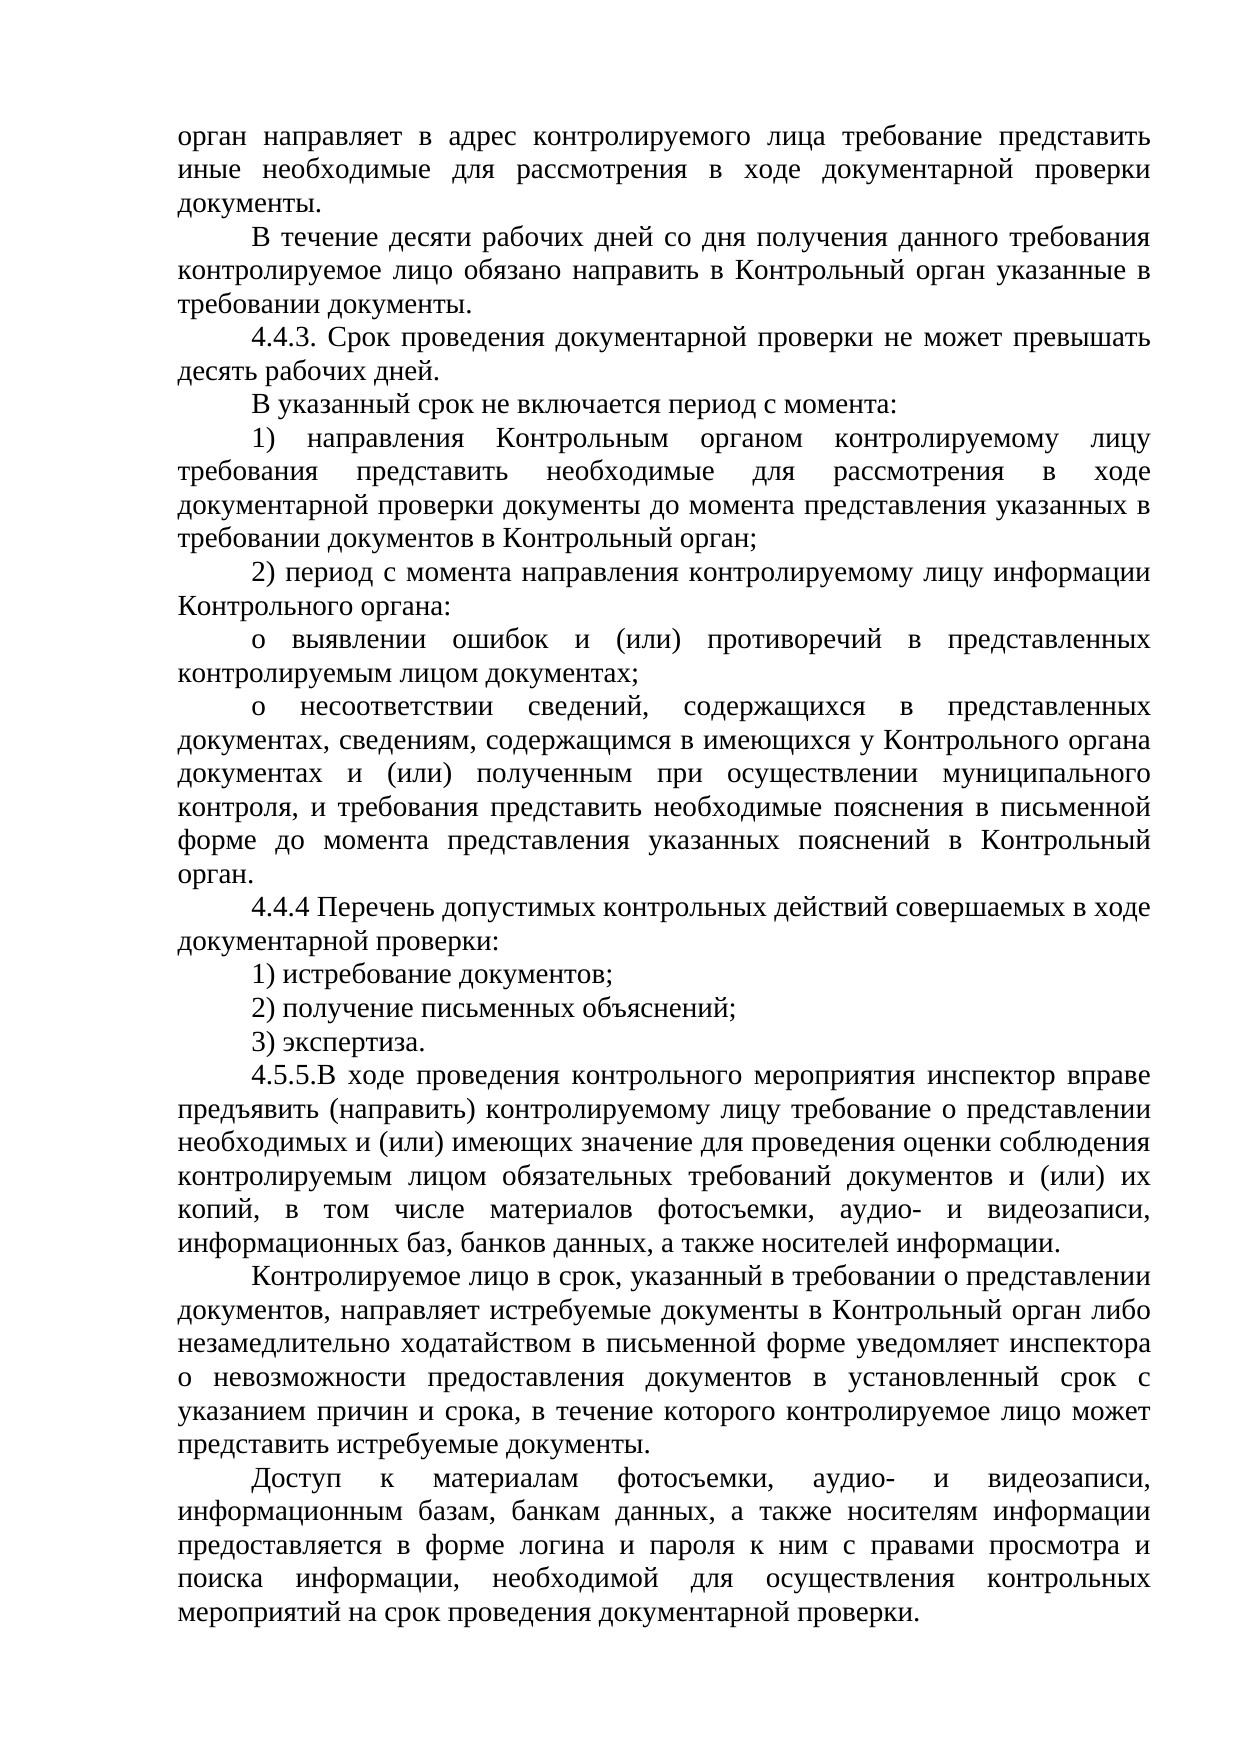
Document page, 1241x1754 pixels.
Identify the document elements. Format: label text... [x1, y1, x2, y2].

list 2) период с момента направления контролируемому лицу информации Контрольного органа: [177, 554, 1152, 621]
text 3) экспертиза. [177, 1024, 1152, 1057]
list о выявлении ошибок и (или) противоречий в представленных контролируемым лицом документах; [177, 621, 1152, 688]
text Доступ к материалам фотосъемки, аудио- и видеозаписи, информационным базам, банкам данных, а также носителям информации предоставляется в форме логина и пароля к ним с правами просмотра и поиска информации, необходимой для осуществления контрольных мероприятий на срок проведения документарной проверки. [177, 1460, 1152, 1627]
text 4.5.5.В ходе проведения контрольного мероприятия инспектор вправе предъявить (направить) контролируемому лицу требование о представлении необходимых и (или) имеющих значение для проведения оценки соблюдения контролируемым лицом обязательных требований документов и (или) их копий, в том числе материалов фотосъемки, аудио- и видеозаписи, информационных баз, банков данных, а также носителей информации. [177, 1057, 1152, 1258]
text 1) истребование документов; [177, 957, 1152, 990]
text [177, 118, 1152, 219]
list 4.4.4 Перечень допустимых контрольных действий совершаемых в ходе документарной проверки: [177, 889, 1152, 957]
list 1) направления Контрольным органом контролируемому лицу требования представить необходимые для рассмотрения в ходе документарной проверки документы до момента представления указанных в требовании документов в Контрольный орган; [177, 420, 1152, 554]
text Контролируемое лицо в срок, указанный в требовании о представлении документов, направляет истребуемые документы в Контрольный орган либо незамедлительно ходатайством в письменной форме уведомляет инспектора о невозможности предоставления документов в установленный срок с указанием причин и срока, в течение которого контролируемое лицо может представить истребуемые документы. [177, 1258, 1152, 1460]
text 2) получение письменных объяснений; [177, 990, 1152, 1024]
list о несоответствии сведений, содержащихся в представленных документах, сведениям, содержащимся в имеющихся у Контрольного органа документах и (или) полученным при осуществлении муниципального контроля, и требования представить необходимые пояснения в письменной форме до момента представления указанных пояснений в Контрольный орган. [177, 688, 1152, 889]
text В течение десяти рабочих дней со дня получения данного требования контролируемое лицо обязано направить в Контрольный орган указанные в требовании документы. [177, 219, 1152, 319]
list 4.4.3. Срок проведения документарной проверки не может превышать десять рабочих дней. [177, 319, 1152, 386]
list В указанный срок не включается период с момента: [177, 386, 1152, 420]
